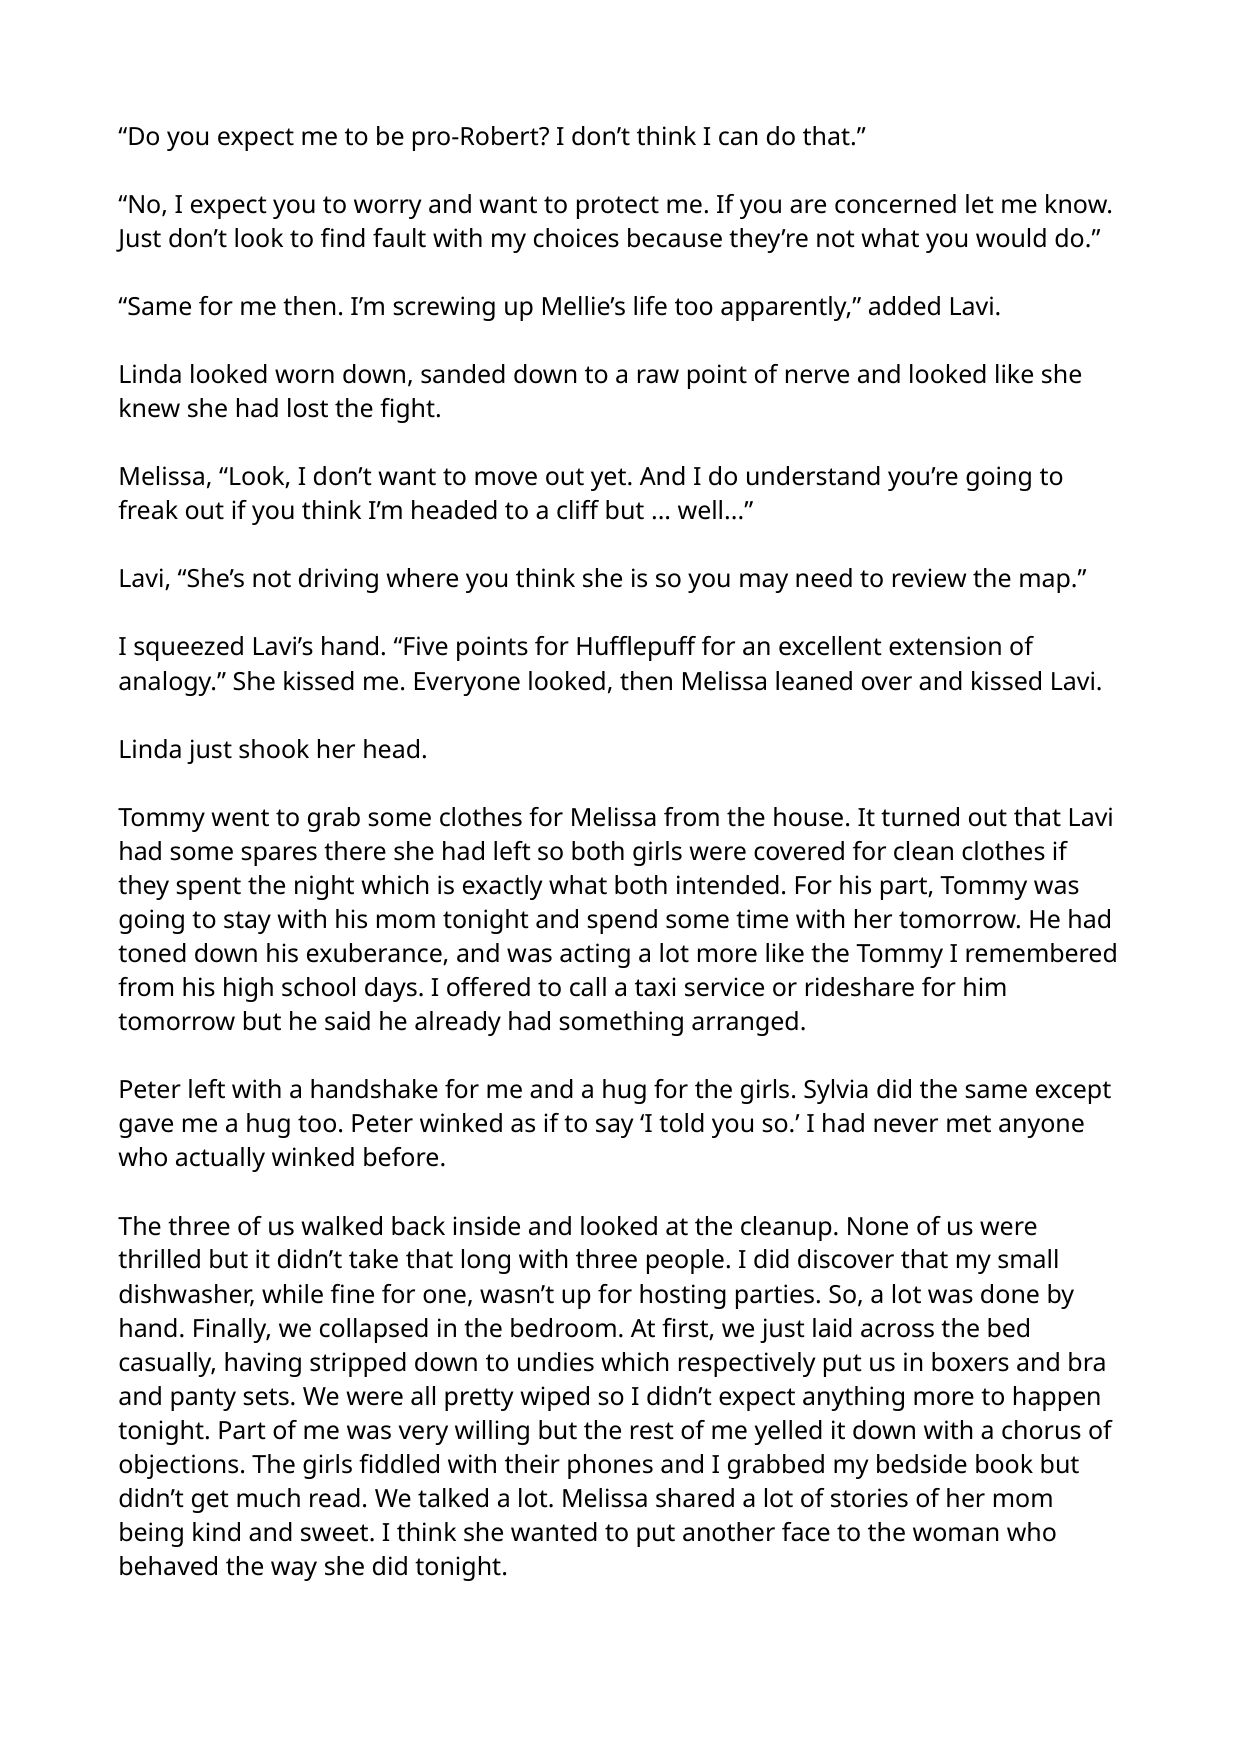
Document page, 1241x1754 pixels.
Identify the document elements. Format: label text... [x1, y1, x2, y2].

text Tommy went to grab some clothes for Melissa from the house. It turned out that Lavi had some spares there she had left so both girls were covered for clean clothes if they spent the night which is exactly what both intended. For his part, Tommy was going to stay with his mom tonight and spend some time with her tomorrow. He had toned down his exuberance, and was acting a lot more like the Tommy I remembered from his high school days. I offered to call a taxi service or rideshare for him tomorrow but he said he already had something arranged. [118, 799, 1122, 1038]
text “Do you expect me to be pro-Robert? I don’t think I can do that.” [118, 118, 1122, 152]
text Linda just shook her head. [118, 731, 1122, 765]
text I squeezed Lavi’s hand. “Five points for Hufflepuff for an excellent extension of analogy.” She kissed me. Everyone looked, then Melissa leaned over and kissed Lavi. [118, 629, 1122, 697]
text Melissa, “Look, I don’t want to move out yet. And I do understand you’re going to freak out if you think I’m headed to a cliff but ... well...” [118, 459, 1122, 527]
text The three of us walked back inside and looked at the cleanup. None of us were thrilled but it didn’t take that long with three people. I did discover that my small dishwasher, while fine for one, wasn’t up for hosting parties. So, a lot was done by hand. Finally, we collapsed in the bedroom. At first, we just laid across the bed casually, having stripped down to undies which respectively put us in boxers and bra and panty sets. We were all pretty wiped so I didn’t expect anything more to happen tonight. Part of me was very willing but the rest of me yelled it down with a chorus of objections. The girls fiddled with their phones and I grabbed my bedside book but didn’t get much read. We talked a lot. Melissa shared a lot of stories of her mom being kind and sweet. I think she wanted to put another face to the woman who behaved the way she did tonight. [118, 1208, 1122, 1583]
text Lavi, “She’s not driving where you think she is so you may need to review the map.” [118, 561, 1122, 595]
text “No, I expect you to worry and want to protect me. If you are concerned let me know. Just don’t look to find fault with my choices because they’re not what you would do.” [118, 186, 1122, 254]
text Peter left with a handshake for me and a hug for the girls. Sylvia did the same except gave me a hug too. Peter winked as if to say ‘I told you so.’ I had never met anyone who actually winked before. [118, 1072, 1122, 1174]
text Linda looked worn down, sanded down to a raw point of nerve and looked like she knew she had lost the fight. [118, 357, 1122, 425]
text “Same for me then. I’m screwing up Mellie’s life too apparently,” added Lavi. [118, 288, 1122, 322]
